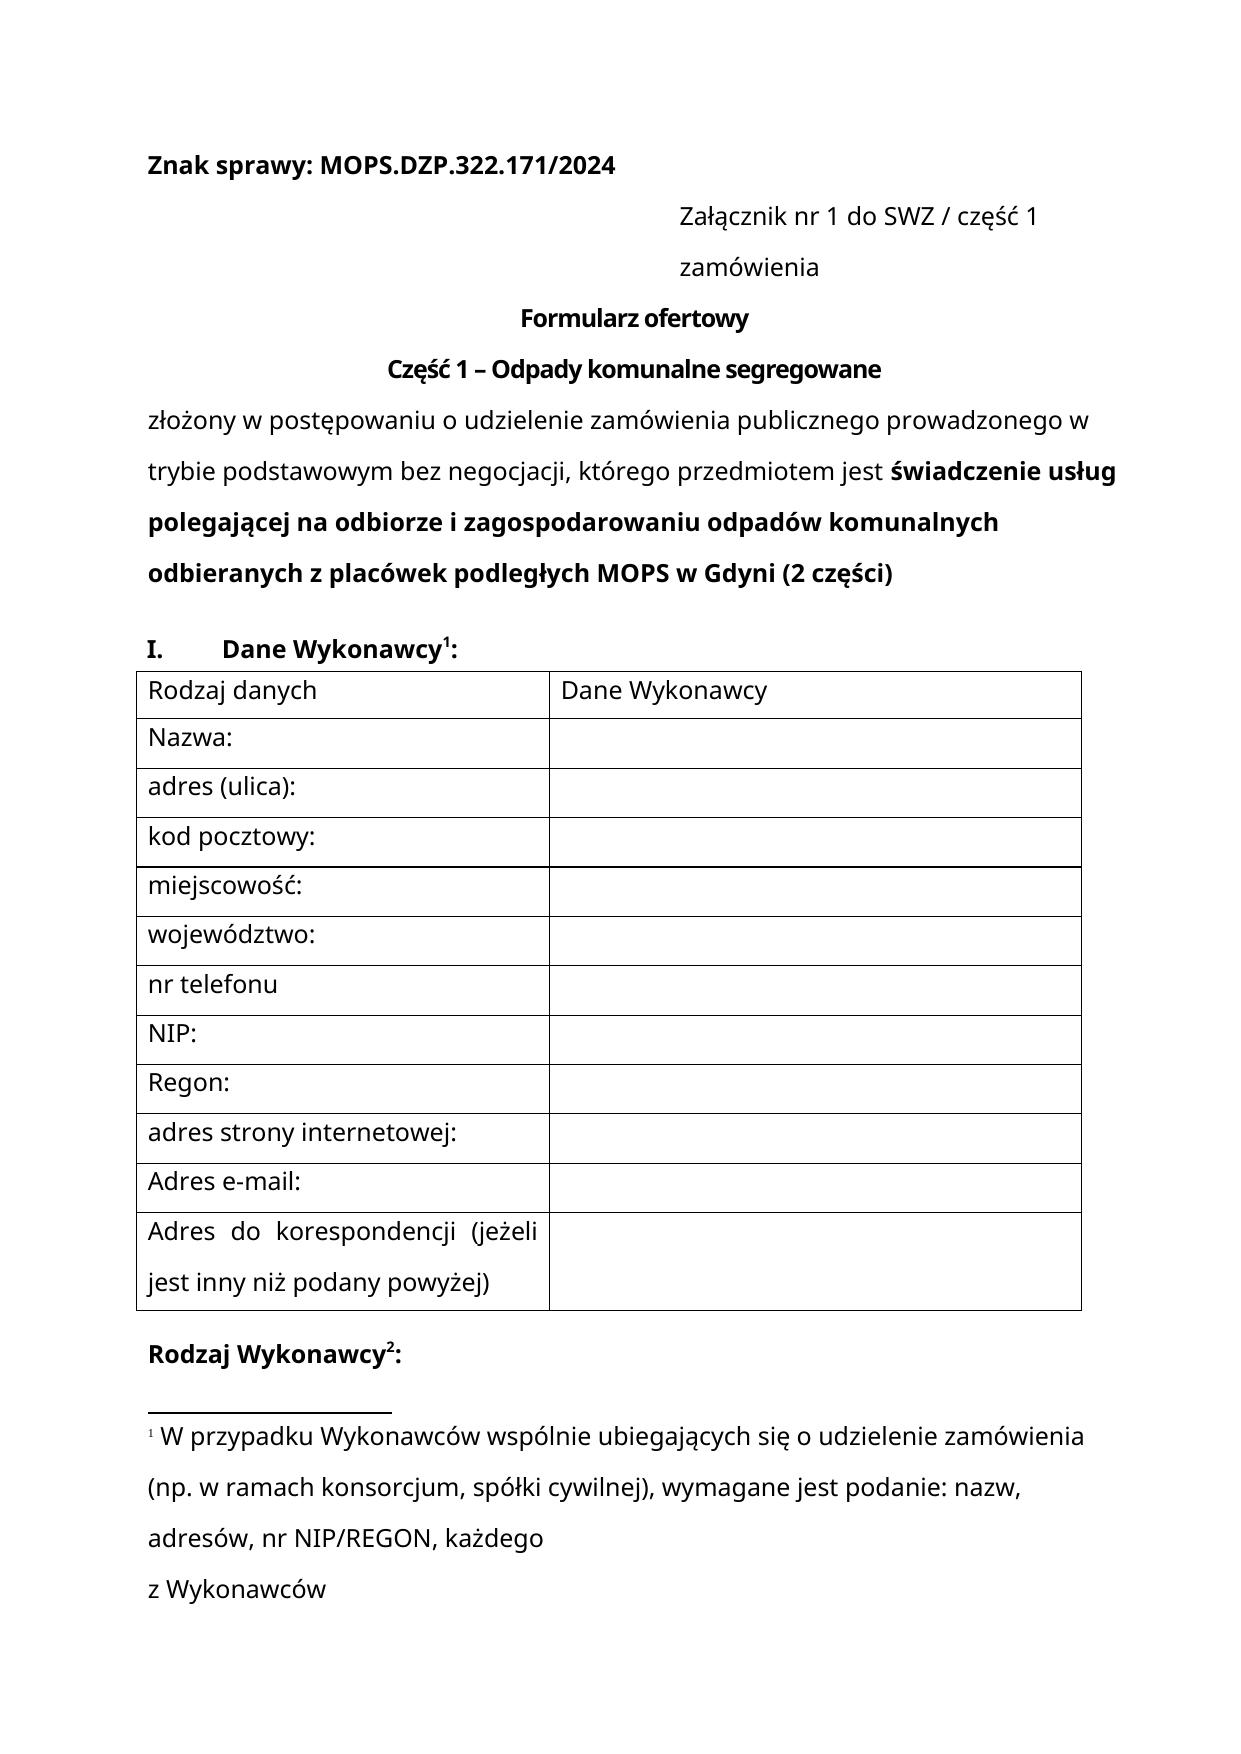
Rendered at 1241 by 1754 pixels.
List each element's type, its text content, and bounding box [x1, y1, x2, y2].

table_cell Adres e-mail: [137, 1164, 549, 1212]
text Załącznik nr 1 do SWZ / część 1 zamówienia [679, 199, 1122, 284]
table_cell Adres do korespondencji (jeżeli jest inny niż podany powyżej) [137, 1213, 549, 1310]
table_cell [550, 1164, 1081, 1212]
table_cell [550, 917, 1081, 965]
text Znak sprawy: MOPS.DZP.322.171/2024 [148, 148, 1122, 182]
table_cell adres strony internetowej: [137, 1114, 549, 1163]
table_cell NIP: [137, 1016, 549, 1064]
table_cell [550, 1016, 1081, 1064]
table_cell [550, 1213, 1081, 1310]
table_cell [550, 966, 1081, 1014]
table_cell [550, 769, 1081, 817]
table_cell [550, 1114, 1081, 1163]
table_cell miejscowość: [137, 868, 549, 916]
table_cell Nazwa: [137, 719, 549, 768]
subtitle Dane Wykonawcy: [147, 632, 1122, 666]
table_cell [550, 719, 1081, 768]
table_cell [550, 818, 1081, 866]
table_cell adres (ulica): [137, 769, 549, 817]
table_header Dane Wykonawcy [550, 672, 1081, 718]
table_cell [550, 868, 1081, 916]
table_cell województwo: [137, 917, 549, 965]
table_cell nr telefonu [137, 966, 549, 1014]
table_cell [550, 1065, 1081, 1113]
text złożony w postępowaniu o udzielenie zamówienia publicznego prowadzonego w trybie podstawowym bez negocjacji, którego przedmiotem jest świadczenie usług polegającej na odbiorze i zagospodarowaniu odpadów komunalnych odbieranych z placówek podległych MOPS w Gdyni (2 części) [148, 403, 1122, 590]
text Rodzaj Wykonawcy: [148, 1336, 1122, 1370]
table_header Rodzaj danych [137, 672, 549, 718]
table_cell kod pocztowy: [137, 818, 549, 866]
title Formularz ofertowy [148, 301, 1122, 335]
title Część 1 – Odpady komunalne segregowane [148, 352, 1122, 386]
table_cell Regon: [137, 1065, 549, 1113]
